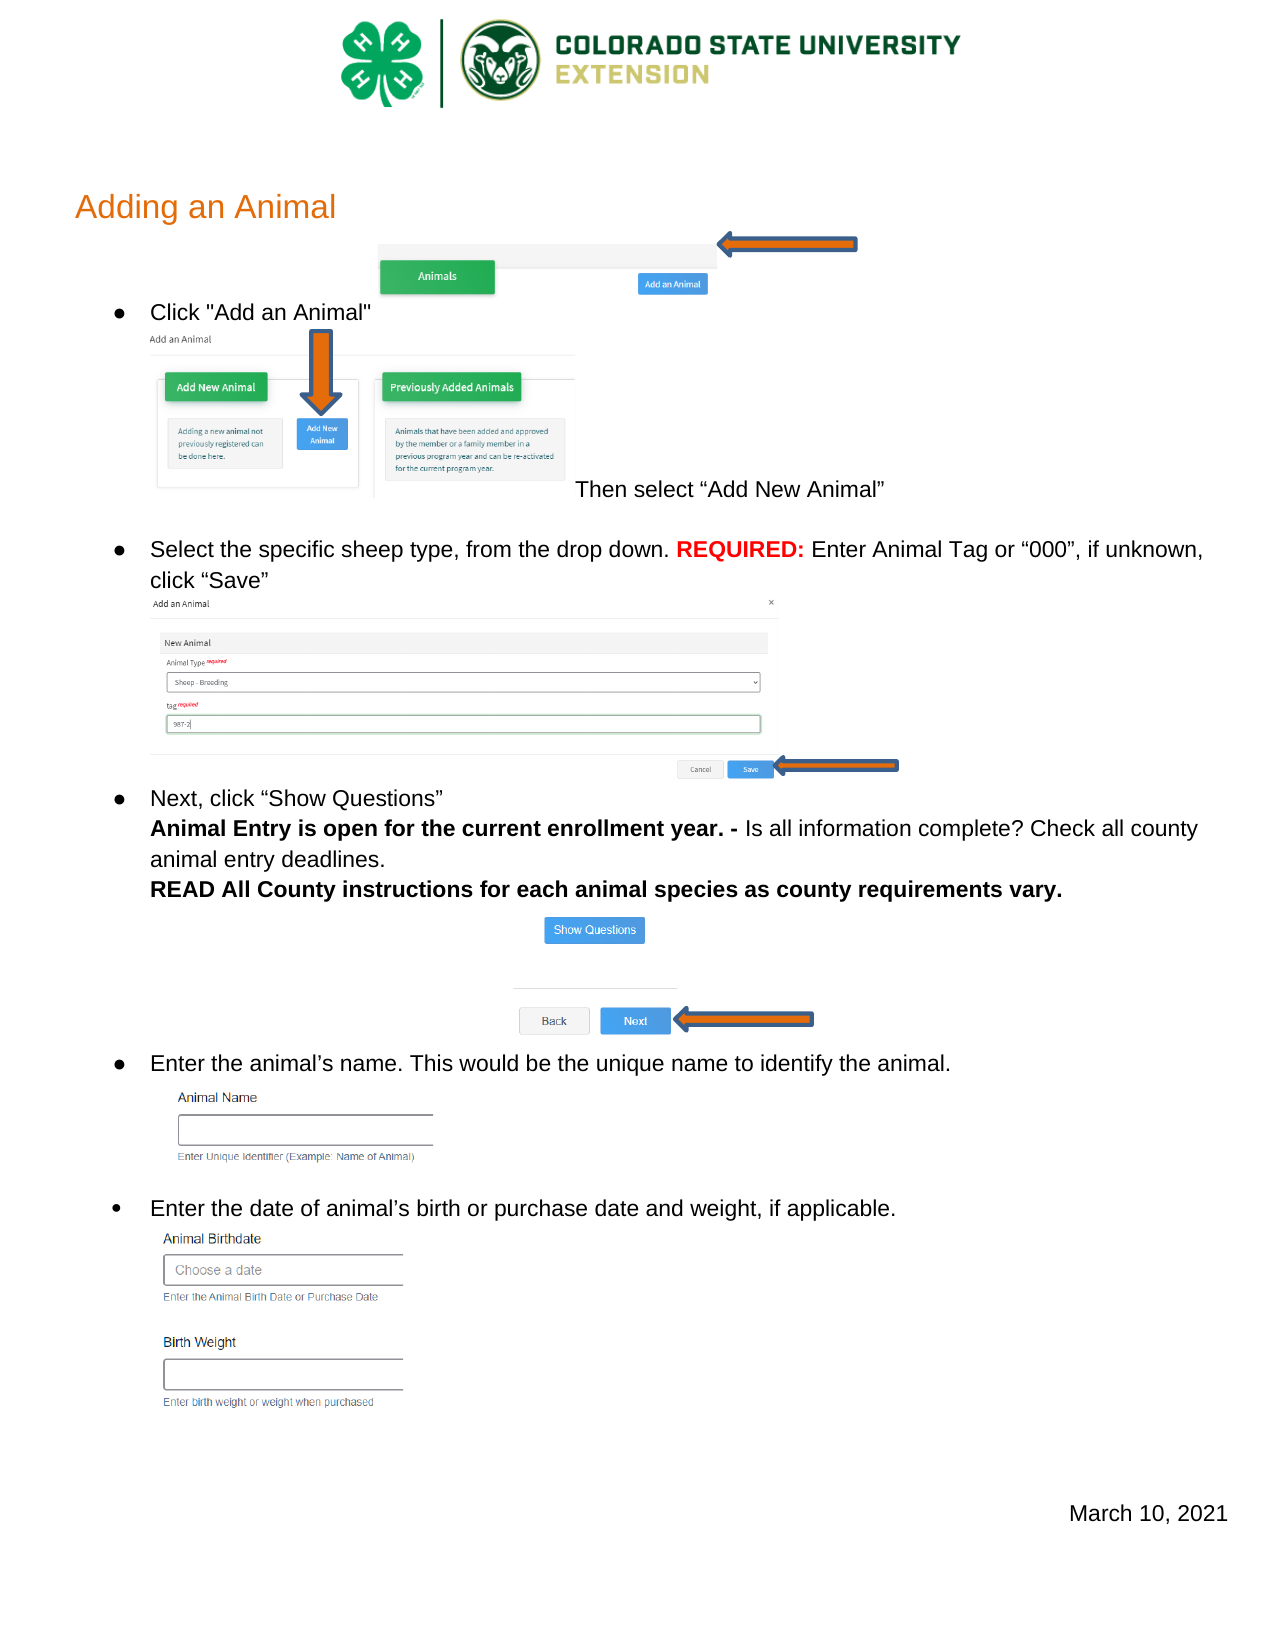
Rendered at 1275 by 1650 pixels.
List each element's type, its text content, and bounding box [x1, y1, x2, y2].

list Enter the date of animal’s birth or purchase date and weight, if applicable. [112, 1194, 1228, 1426]
picture [150, 1224, 404, 1422]
list Next, click “Show Questions” Animal Entry is open for the current enrollment year. - Is all information complete? Check all county animal entry deadlines. READ All County instructions for each animal species as county requirements vary. [112, 785, 1228, 1046]
picture [377, 244, 718, 321]
picture [322, 0, 981, 121]
picture [513, 906, 678, 1042]
picture [150, 329, 575, 498]
list Select the specific sheep type, from the drop down. REQUIRED: Enter Animal Tag or “000”, if unknown, click “Save” [112, 536, 1228, 593]
subtitle Adding an Animal [75, 187, 1228, 226]
picture [150, 596, 779, 782]
list Enter the animal’s name. This would be the unique name to identify the animal. [112, 1050, 1228, 1182]
picture [169, 1080, 434, 1178]
